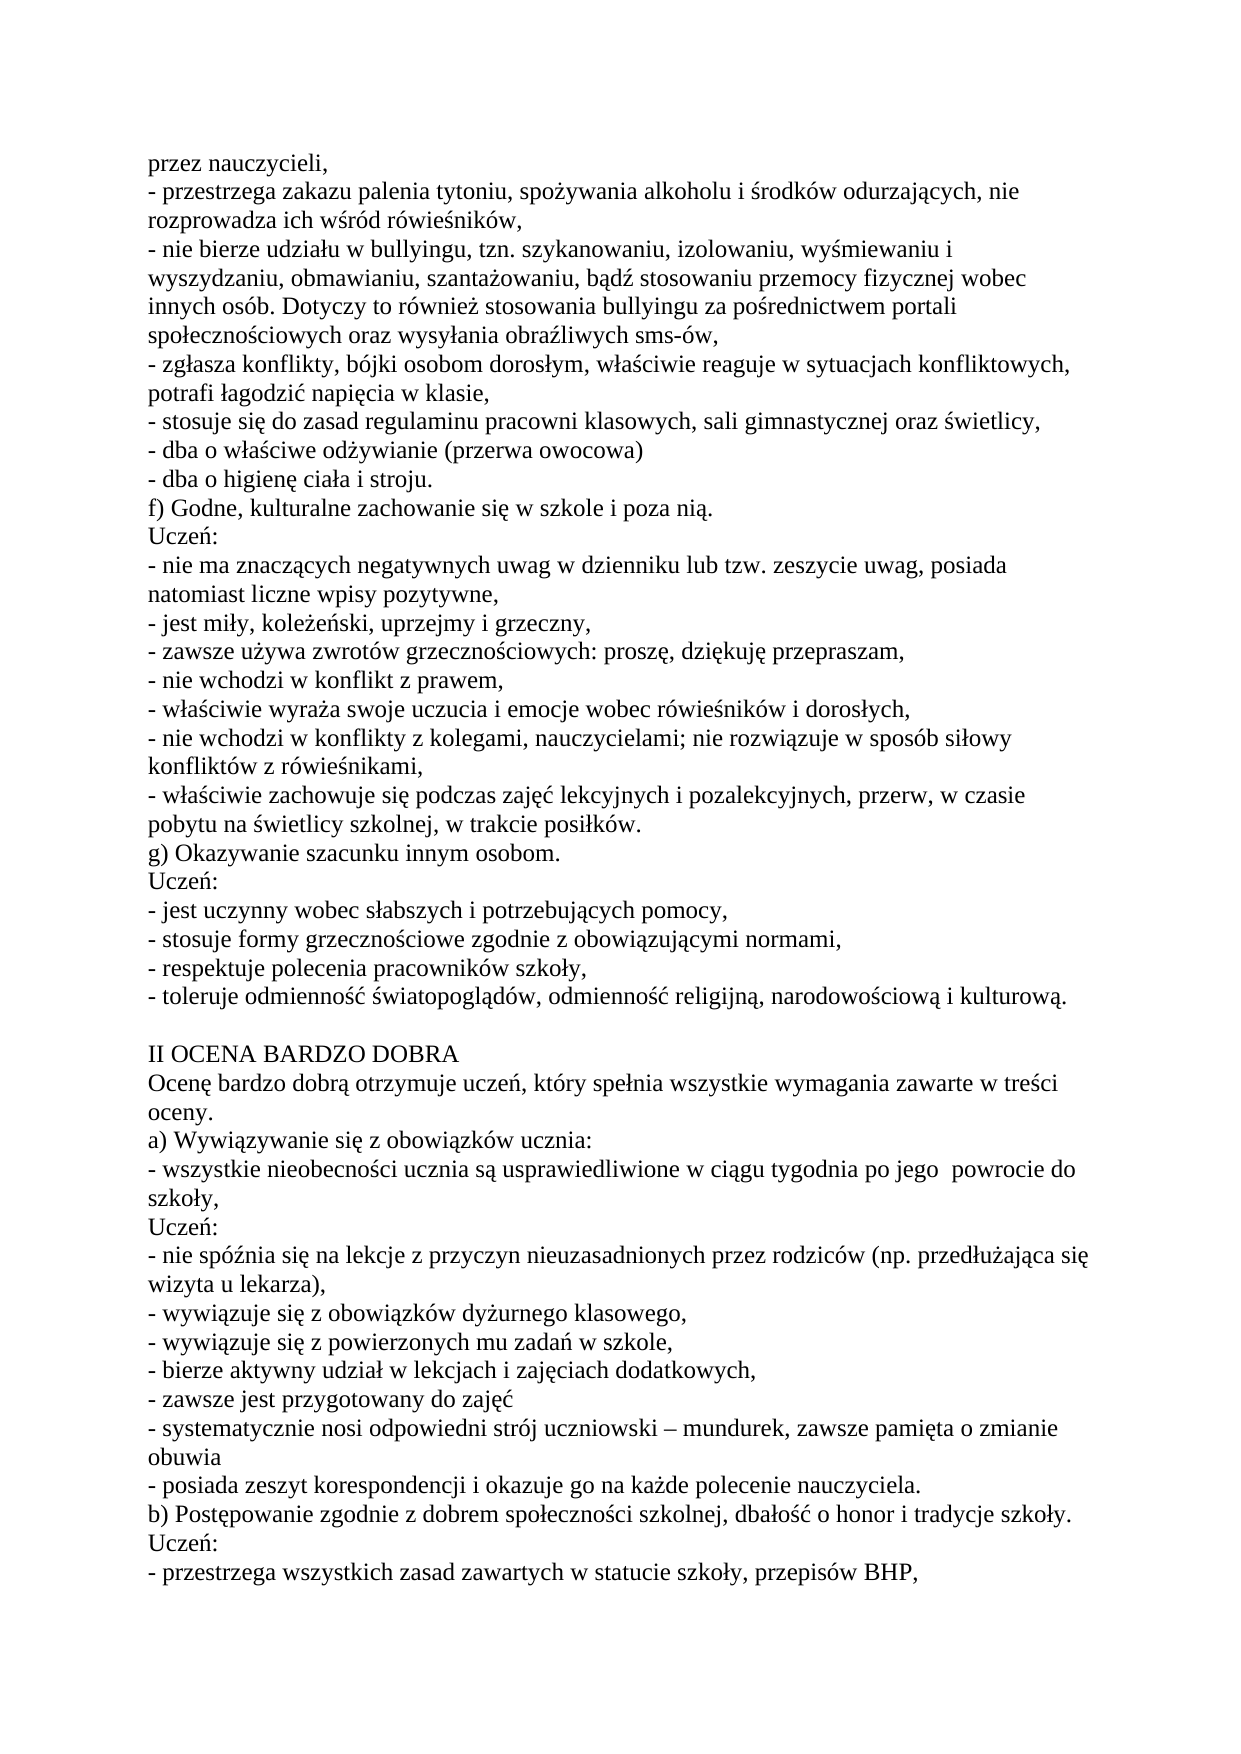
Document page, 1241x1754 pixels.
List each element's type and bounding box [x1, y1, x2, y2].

text [148, 1039, 1093, 1586]
text [148, 148, 1093, 1010]
